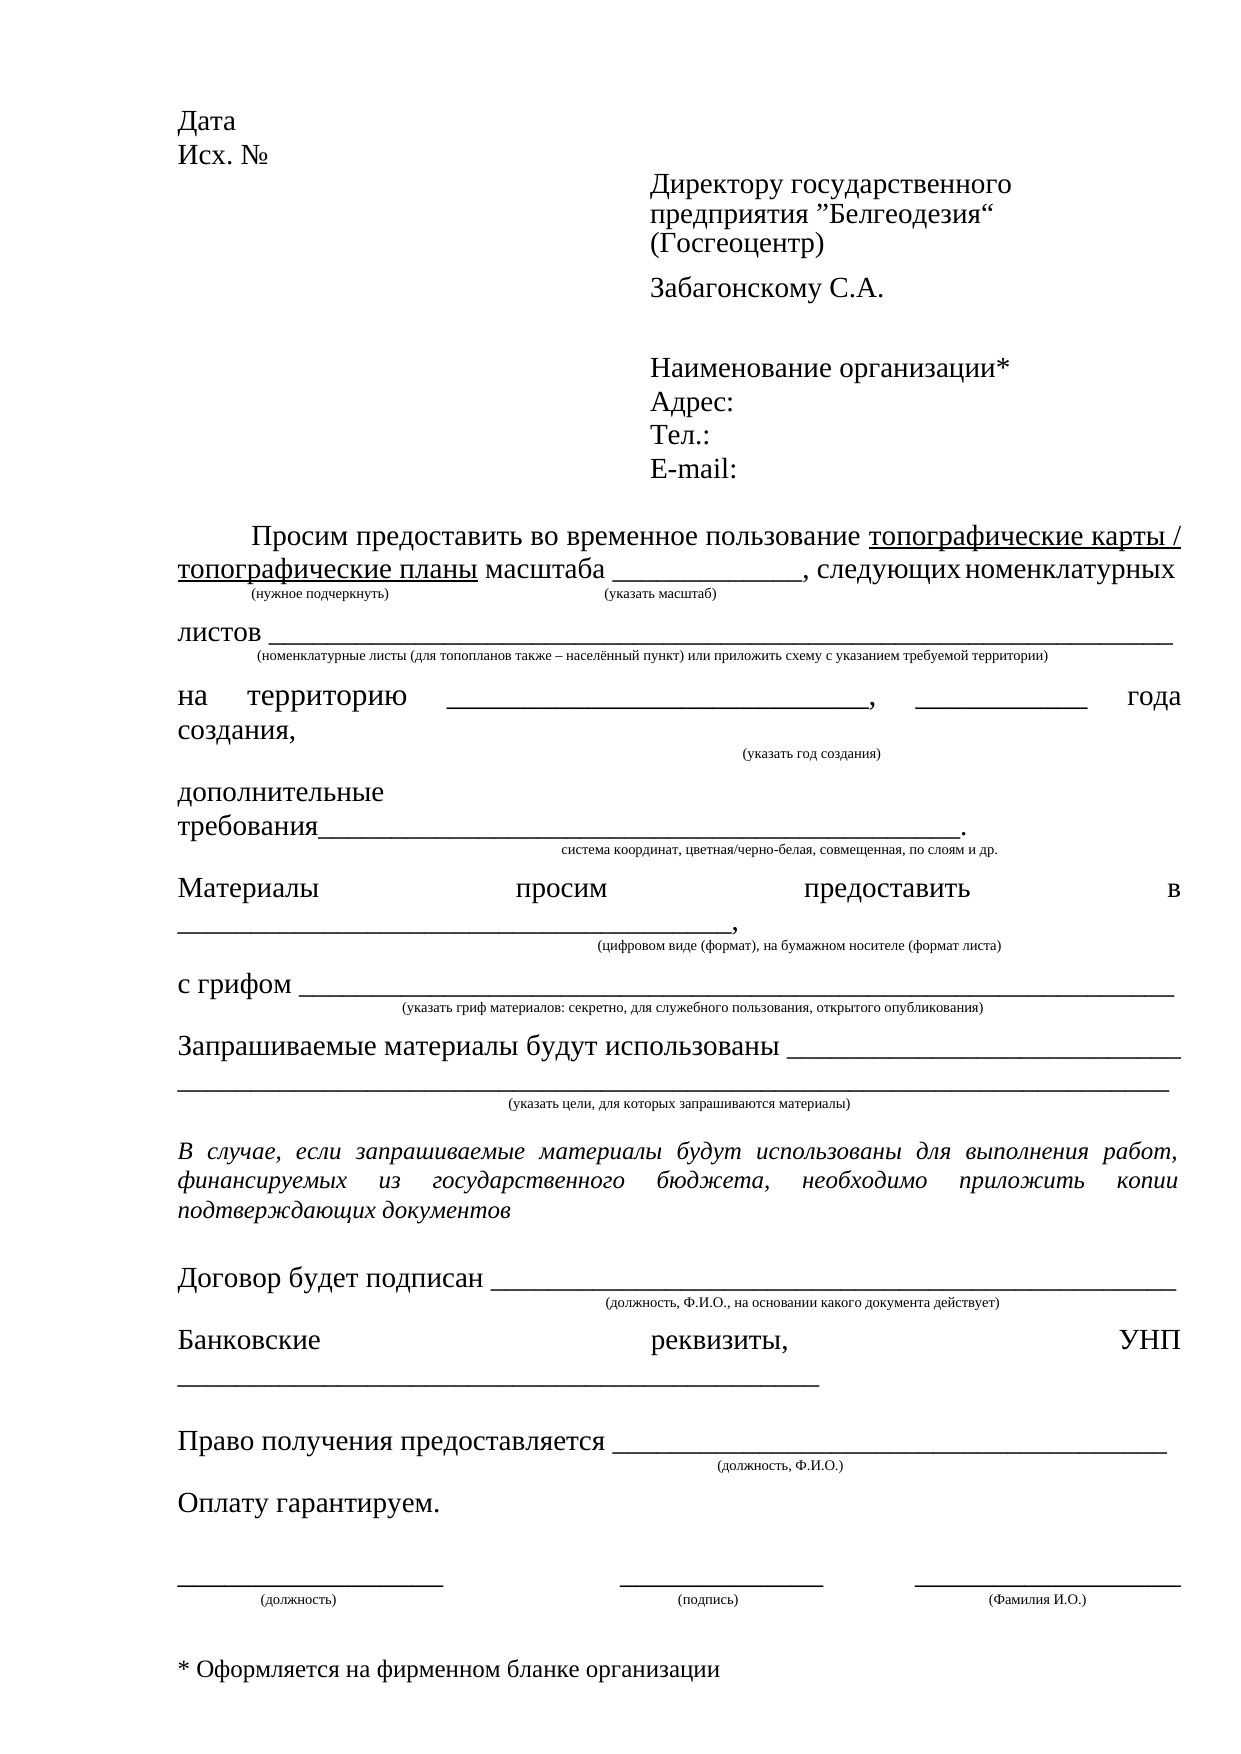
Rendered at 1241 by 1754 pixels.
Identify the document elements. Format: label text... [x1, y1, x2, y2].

text (должность) (подпись) (Фамилия И.О.) [177, 1591, 1181, 1619]
text Право получения предоставляется ______________________________________ [177, 1423, 1181, 1456]
text (цифровом виде (формат), на бумажном носителе (формат листа) [177, 937, 1181, 966]
text Директору государственного [650, 171, 1181, 200]
text (должность, Ф.И.О.) [177, 1456, 1181, 1485]
text Материалы просим предоставить в ______________________________________, [177, 870, 1181, 937]
text с грифом ____________________________________________________________ [177, 966, 1181, 999]
text (указать цели, для которых запрашиваются материалы) [177, 1095, 1181, 1124]
text Дата [177, 103, 1181, 137]
text (указать год создания) [177, 745, 1181, 774]
text В случае, если запрашиваемые материалы будут использованы для выполнения работ, финансируемых из государственного бюджета, необходимо приложить копии подтверждающих документов [177, 1136, 1181, 1224]
text (должность, Ф.И.О., на основании какого документа действует) [605, 1293, 1181, 1322]
text Наименование организации* [650, 350, 1181, 384]
text Просим предоставить во временное пользование топографические карты / топографические планы масштаба _____________, следующих номенклатурных [177, 518, 1181, 585]
text Исх. № [177, 137, 1181, 171]
text дополнительные требования____________________________________________. [177, 774, 1181, 841]
text Забагонскому С.А. [650, 271, 1181, 304]
text _________________ _____________ _________________ [177, 1554, 1181, 1591]
text Тел.: [650, 417, 1181, 451]
text (указать гриф материалов: секретно, для служебного пользования, открытого опубликования) [177, 999, 1181, 1028]
text листов ______________________________________________________________ [177, 614, 1181, 647]
text E-mail: [650, 451, 1181, 484]
text Оплату гарантируем. [177, 1485, 1181, 1519]
text (нужное подчеркнуть) (указать масштаб) [177, 585, 1181, 614]
text система координат, цветная/черно-белая, совмещенная, по слоям и др. [177, 841, 1181, 870]
text (Госгеоцентр) [650, 229, 1181, 258]
text Адрес: [650, 384, 1181, 417]
text на территорию ___________________________, ___________ года создания, [177, 676, 1181, 745]
text Запрашиваемые материалы будут использованы ___________________________ ____________________________________________________________________ [177, 1028, 1181, 1095]
text предприятия ”Белгеодезия“ [650, 200, 1181, 229]
text Банковские реквизиты, УНП ____________________________________________ [177, 1322, 1181, 1389]
text Договор будет подписан _______________________________________________ [177, 1260, 1181, 1293]
text (номенклатурные листы (для топопланов также – населённый пункт) или приложить схему с указанием требуемой территории) [177, 647, 1181, 676]
